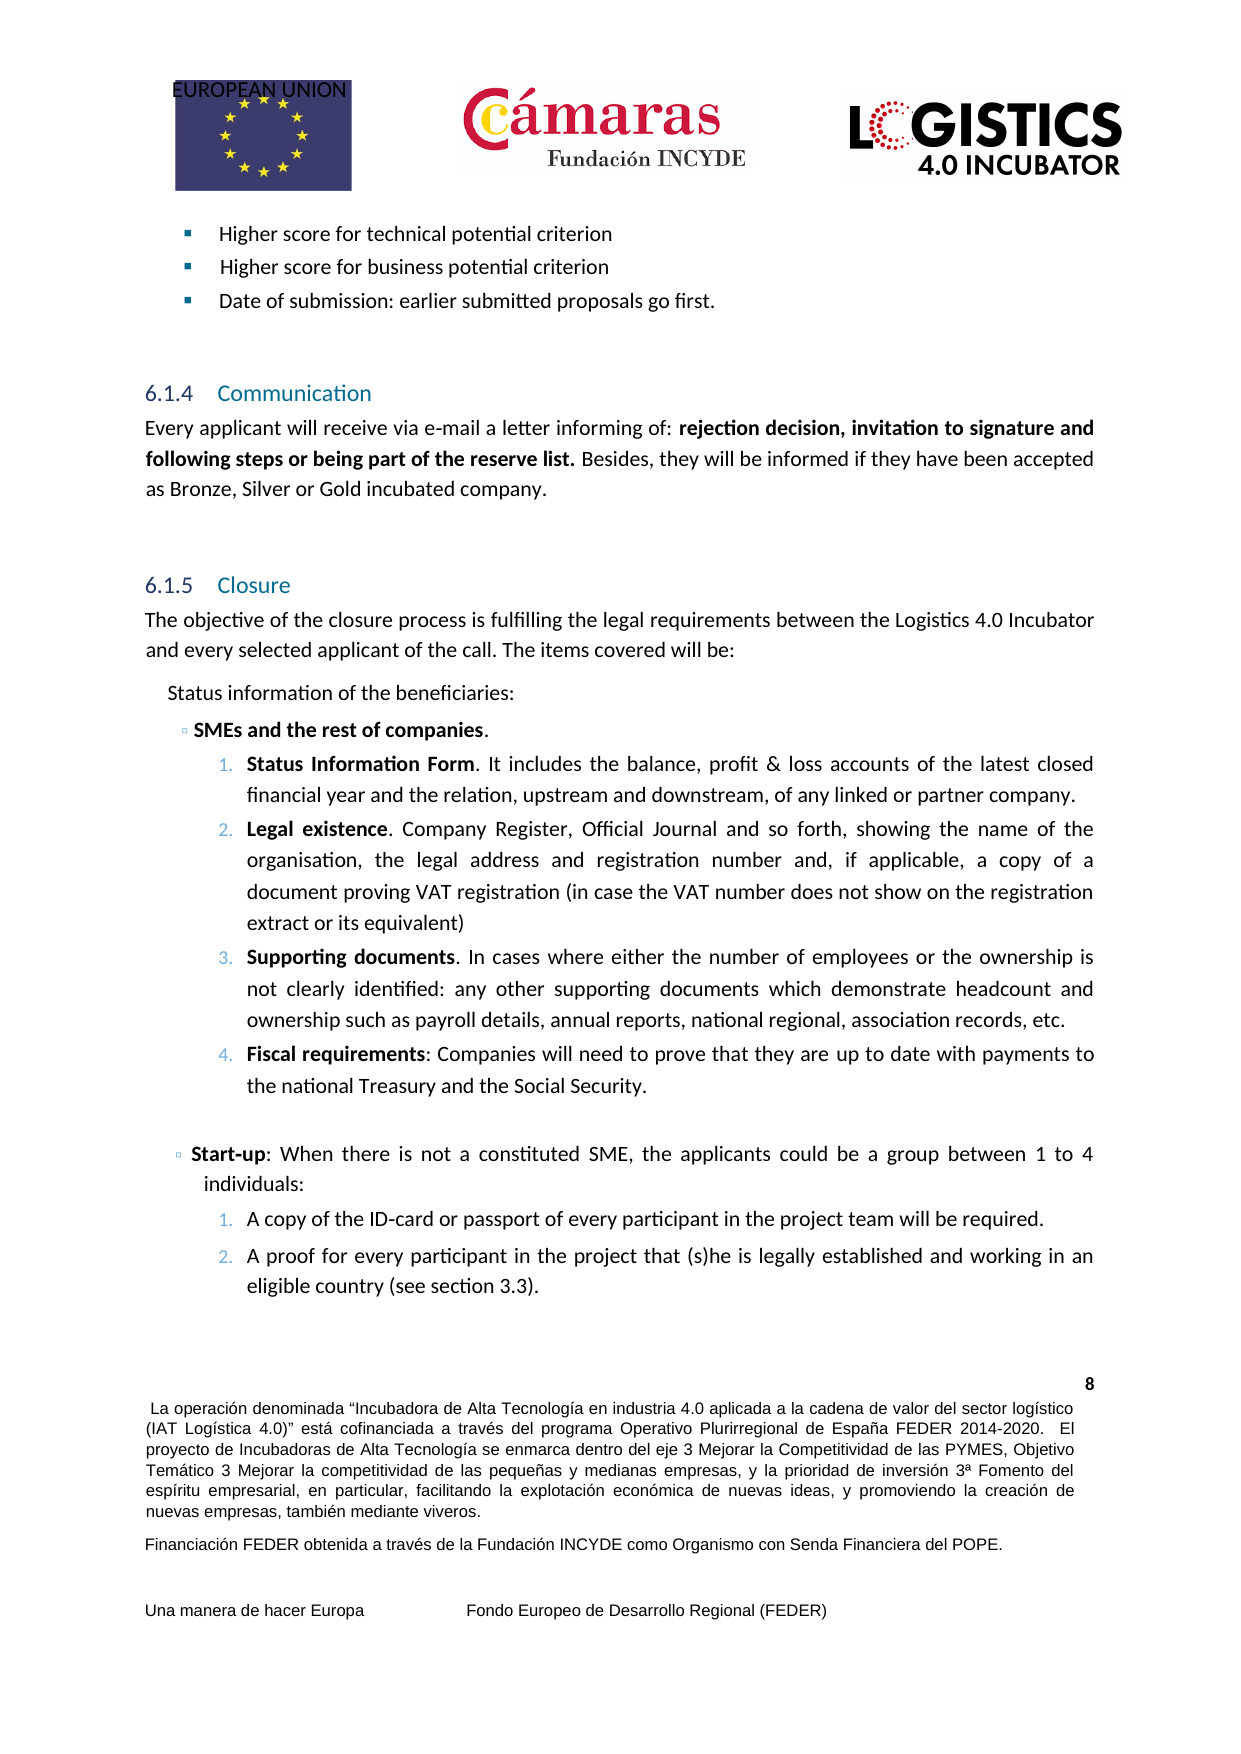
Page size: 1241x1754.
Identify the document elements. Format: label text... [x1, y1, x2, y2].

text ▫ Start‐up: When there is not a constituted SME, the applicants could be a group between 1 to 4 individuals: [175, 1140, 1095, 1197]
list Higher score for technical potential criterion [183, 220, 863, 247]
text Every applicant will receive via e‐mail a letter informing of: rejection decision, invitation to signature and following steps or being part of the reserve list. Besides, they will be informed if they have been accepted as Bronze, Silver or Gold incubated company. [144, 414, 1095, 501]
picture [841, 89, 1126, 183]
list Higher score for business potential criterion [183, 253, 863, 280]
list Date of submission: earlier submitted proposals go first. [183, 287, 863, 314]
subtitle Communication [144, 378, 1103, 407]
text ▫ SMEs and the rest of companies. [181, 716, 1095, 742]
text The objective of the closure process is fulfilling the legal requirements between the Logistics 4.0 Incubator and every selected applicant of the call. The items covered will be: [144, 606, 1095, 663]
list Supporting documents. In cases where either the number of employees or the ownership is not clearly identified: any other supporting documents which demonstrate headcount and ownership such as payroll details, annual reports, national regional, association records, etc. [218, 943, 1095, 1033]
list Status Information Form. It includes the balance, profit & loss accounts of the latest closed financial year and the relation, upstream and downstream, of any linked or partner company. [218, 750, 1095, 808]
subtitle Closure [144, 570, 1103, 599]
text Status information of the beneficiaries: [162, 679, 1095, 706]
picture [454, 79, 754, 174]
list Fiscal requirements: Companies will need to prove that they are up to date with payments to the national Treasury and the Social Security. [218, 1040, 1095, 1098]
picture [175, 80, 352, 191]
list A proof for every participant in the project that (s)he is legally established and working in an eligible country (see section 3.3). [218, 1242, 1095, 1299]
list Legal existence. Company Register, Official Journal and so forth, showing the name of the organisation, the legal address and registration number and, if applicable, a copy of a document proving VAT registration (in case the VAT number does not show on the registration extract or its equivalent) [218, 815, 1095, 936]
list A copy of the ID‐card or passport of every participant in the project team will be required. [218, 1206, 1095, 1232]
